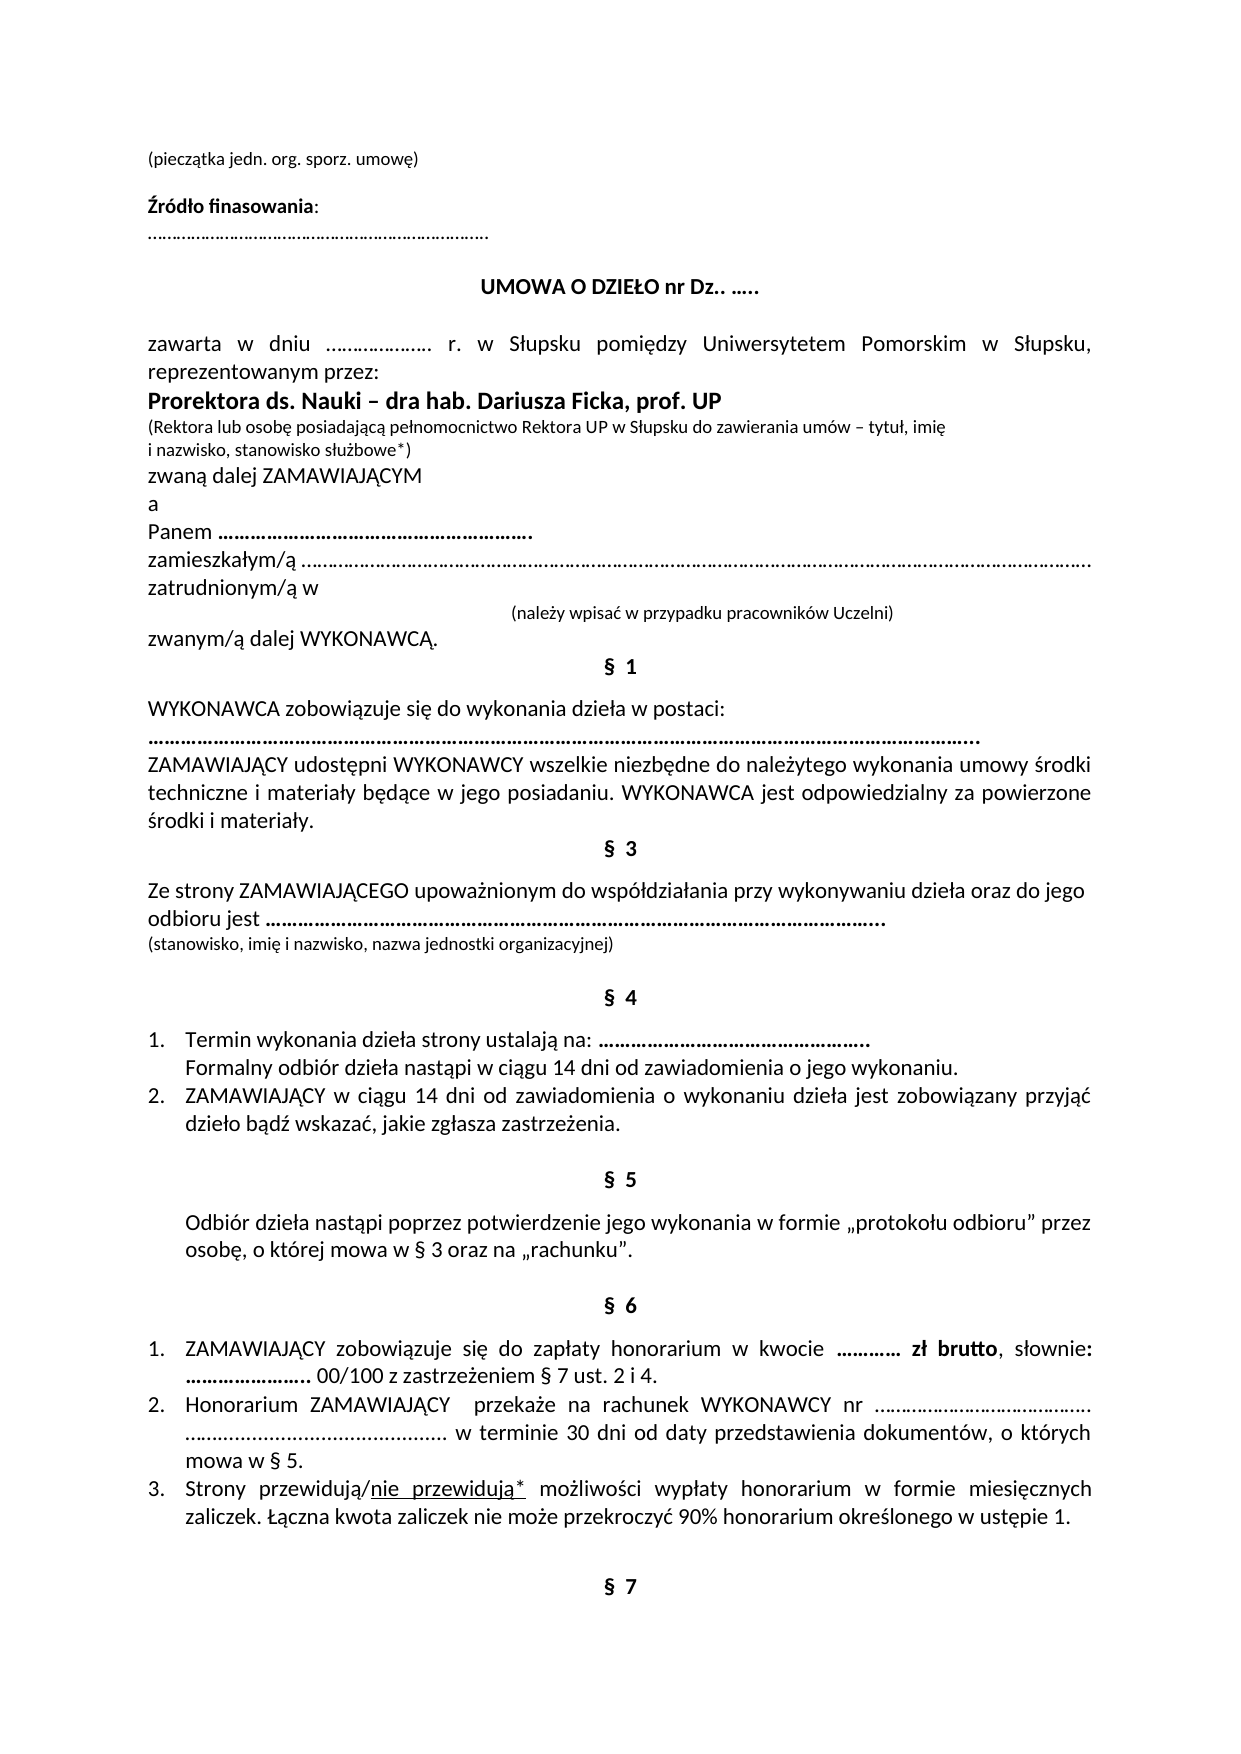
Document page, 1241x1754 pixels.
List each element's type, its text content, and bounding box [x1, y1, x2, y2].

text zatrudnionym/ą w (należy wpisać w przypadku pracowników Uczelni) [148, 573, 1093, 624]
text ……………………………………………………………………………………………………………………………………... [148, 722, 1093, 751]
text (stanowisko, imię i nazwisko, nazwa jednostki organizacyjnej) [148, 933, 1093, 956]
text ZAMAWIAJĄCY udostępni WYKONAWCY wszelkie niezbędne do należytego wykonania umowy środki techniczne i materiały będące w jego posiadaniu. WYKONAWCA jest odpowiedzialny za powierzone środki i materiały. [148, 751, 1093, 834]
text § 6 [148, 1292, 1093, 1320]
text § 5 [148, 1166, 1093, 1194]
text a Panem …………………………………………………. [148, 489, 1093, 546]
list Strony przewidują/nie przewidują* możliwości wypłaty honorarium w formie miesięcznych zaliczek. Łączna kwota zaliczek nie może przekroczyć 90% honorarium określonego w ustępie 1. [148, 1474, 1093, 1530]
text § 4 [148, 983, 1093, 1012]
list Termin wykonania dzieła strony ustalają na: ………………………………………….. Formalny odbiór dzieła nastąpi w ciągu 14 dni od zawiadomienia o jego wykonaniu. [148, 1026, 1093, 1082]
list ZAMAWIAJĄCY zobowiązuje się do zapłaty honorarium w kwocie ………… zł brutto, słownie: ………………….. 00/100 z zastrzeżeniem § 7 ust. 2 i 4. [148, 1334, 1093, 1390]
text UMOWA O DZIEŁO nr Dz.. ….. [148, 272, 1093, 300]
list Honorarium ZAMAWIAJĄCY przekaże na rachunek WYKONAWCY nr …………………………………..……........................................ w terminie 30 dni od daty przedstawienia dokumentów, o których mowa w § 5. [148, 1390, 1093, 1474]
text Ze strony ZAMAWIAJĄCEGO upoważnionym do współdziałania przy wykonywaniu dzieła oraz do jego odbioru jest …………………………………………………………………………………………………... [148, 877, 1093, 933]
text § 3 [148, 834, 1093, 863]
text (pieczątka jedn. org. sporz. umowę) [148, 148, 1093, 171]
text zwaną dalej ZAMAWIAJĄCYM [148, 461, 1093, 489]
text zawarta w dniu ……………….. r. w Słupsku pomiędzy Uniwersytetem Pomorskim w Słupsku, reprezentowanym przez: [148, 329, 1093, 385]
text Odbiór dzieła nastąpi poprzez potwierdzenie jego wykonania w formie „protokołu odbioru” przez osobę, o której mowa w § 3 oraz na „rachunku”. [185, 1208, 1093, 1264]
text § 1 [148, 652, 1093, 681]
text Źródło finasowania: …………………………………………………………….. [148, 193, 1093, 244]
text WYKONAWCA zobowiązuje się do wykonania dzieła w postaci: [148, 694, 1093, 722]
list ZAMAWIAJĄCY w ciągu 14 dni od zawiadomienia o wykonaniu dzieła jest zobowiązany przyjąć dzieło bądź wskazać, jakie zgłasza zastrzeżenia. [148, 1082, 1093, 1138]
text Prorektora ds. Nauki – dra hab. Dariusza Ficka, prof. UP (Rektora lub osobę posiadającą pełnomocnictwo Rektora UP w Słupsku do zawierania umów – tytuł, imię i nazwisko, stanowisko służbowe*) [148, 385, 1093, 461]
text § 7 [148, 1572, 1093, 1600]
text zamieszkałym/ą …………………………………………………………………………………………………………………………………… [148, 546, 1093, 573]
text zwanym/ą dalej WYKONAWCĄ. [148, 624, 1093, 652]
